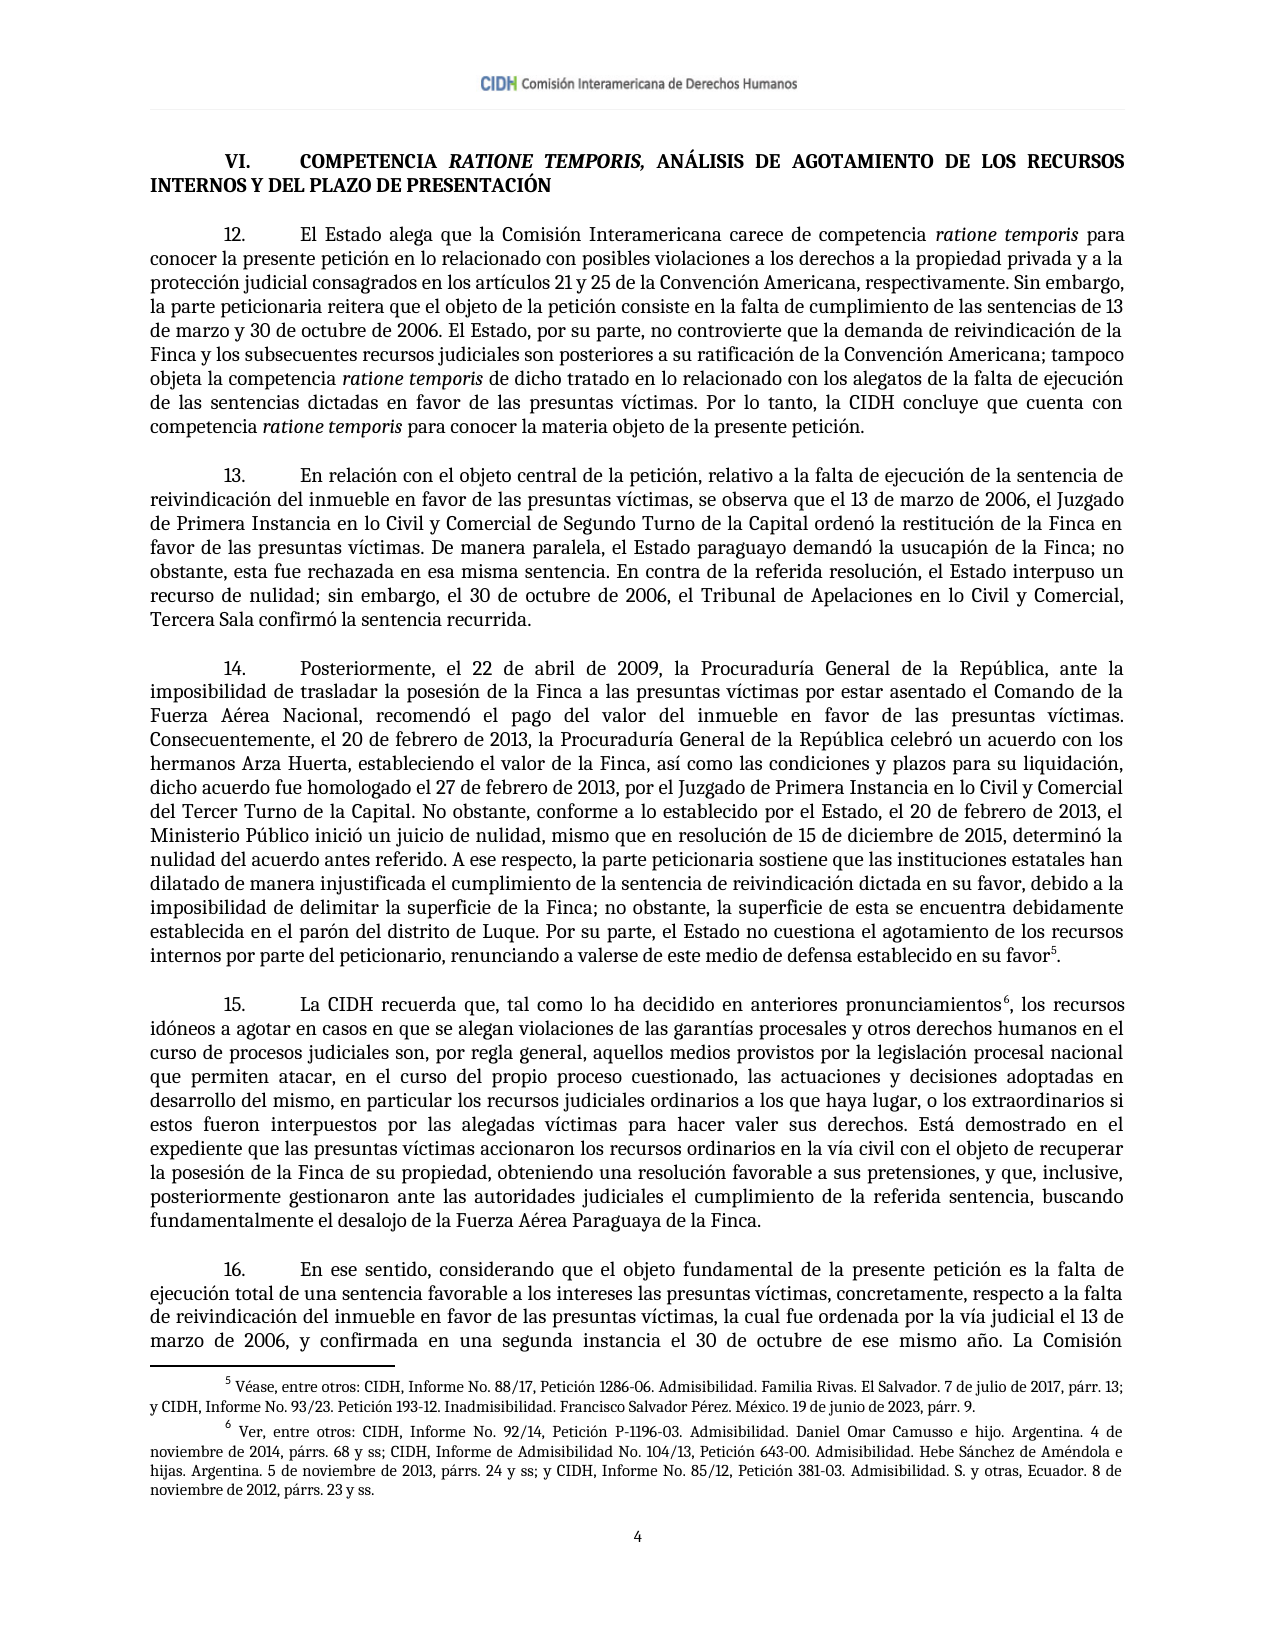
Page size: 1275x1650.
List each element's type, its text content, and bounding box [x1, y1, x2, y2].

list En relación con el objeto central de la petición, relativo a la falta de ejecución de la sentencia de reivindicación del inmueble en favor de las presuntas víctimas, se observa que el 13 de marzo de 2006, el Juzgado de Primera Instancia en lo Civil y Comercial de Segundo Turno de la Capital ordenó la restitución de la Finca en favor de las presuntas víctimas. De manera paralela, el Estado paraguayo demandó la usucapión de la Finca; no obstante, esta fue rechazada en esa misma sentencia. En contra de la referida resolución, el Estado interpuso un recurso de nulidad; sin embargo, el 30 de octubre de 2006, el Tribunal de Apelaciones en lo Civil y Comercial, Tercera Sala confirmó la sentencia recurrida. [150, 463, 1125, 631]
list El Estado alega que la Comisión Interamericana carece de competencia ratione temporis para conocer la presente petición en lo relacionado con posibles violaciones a los derechos a la propiedad privada y a la protección judicial consagrados en los artículos 21 y 25 de la Convención Americana, respectivamente. Sin embargo, la parte peticionaria reitera que el objeto de la petición consiste en la falta de cumplimiento de las sentencias de 13 de marzo y 30 de octubre de 2006. El Estado, por su parte, no controvierte que la demanda de reivindicación de la Finca y los subsecuentes recursos judiciales son posteriores a su ratificación de la Convención Americana; tampoco objeta la competencia ratione temporis de dicho tratado en lo relacionado con los alegatos de la falta de ejecución de las sentencias dictadas en favor de las presuntas víctimas. Por lo tanto, la CIDH concluye que cuenta con competencia ratione temporis para conocer la materia objeto de la presente petición. [150, 223, 1125, 438]
list Posteriormente, el 22 de abril de 2009, la Procuraduría General de la República, ante la imposibilidad de trasladar la posesión de la Finca a las presuntas víctimas por estar asentado el Comando de la Fuerza Aérea Nacional, recomendó el pago del valor del inmueble en favor de las presuntas víctimas. Consecuentemente, el 20 de febrero de 2013, la Procuraduría General de la República celebró un acuerdo con los hermanos Arza Huerta, estableciendo el valor de la Finca, así como las condiciones y plazos para su liquidación, dicho acuerdo fue homologado el 27 de febrero de 2013, por el Juzgado de Primera Instancia en lo Civil y Comercial del Tercer Turno de la Capital. No obstante, conforme a lo establecido por el Estado, el 20 de febrero de 2013, el Ministerio Público inició un juicio de nulidad, mismo que en resolución de 15 de diciembre de 2015, determinó la nulidad del acuerdo antes referido. A ese respecto, la parte peticionaria sostiene que las instituciones estatales han dilatado de manera injustificada el cumplimiento de la sentencia de reivindicación dictada en su favor, debido a la imposibilidad de delimitar la superficie de la Finca; no obstante, la superficie de esta se encuentra debidamente establecida en el parón del distrito de Luque. Por su parte, el Estado no cuestiona el agotamiento de los recursos internos por parte del peticionario, renunciando a valerse de este medio de defensa establecido en su favor. [150, 656, 1125, 968]
picture [475, 75, 800, 93]
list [150, 1257, 1125, 1353]
list La CIDH recuerda que, tal como lo ha decidido en anteriores pronunciamientos, los recursos idóneos a agotar en casos en que se alegan violaciones de las garantías procesales y otros derechos humanos en el curso de procesos judiciales son, por regla general, aquellos medios provistos por la legislación procesal nacional que permiten atacar, en el curso del propio proceso cuestionado, las actuaciones y decisiones adoptadas en desarrollo del mismo, en particular los recursos judiciales ordinarios a los que haya lugar, o los extraordinarios si estos fueron interpuestos por las alegadas víctimas para hacer valer sus derechos. Está demostrado en el expediente que las presuntas víctimas accionaron los recursos ordinarios en la vía civil con el objeto de recuperar la posesión de la Finca de su propiedad, obteniendo una resolución favorable a sus pretensiones, y que, inclusive, posteriormente gestionaron ante las autoridades judiciales el cumplimiento de la referida sentencia, buscando fundamentalmente el desalojo de la Fuerza Aérea Paraguaya de la Finca. [150, 993, 1125, 1232]
text VI. COMPETENCIA RATIONE TEMPORIS, ANÁLISIS DE AGOTAMIENTO DE LOS RECURSOS INTERNOS Y DEL PLAZO DE PRESENTACIÓN [150, 150, 1125, 198]
